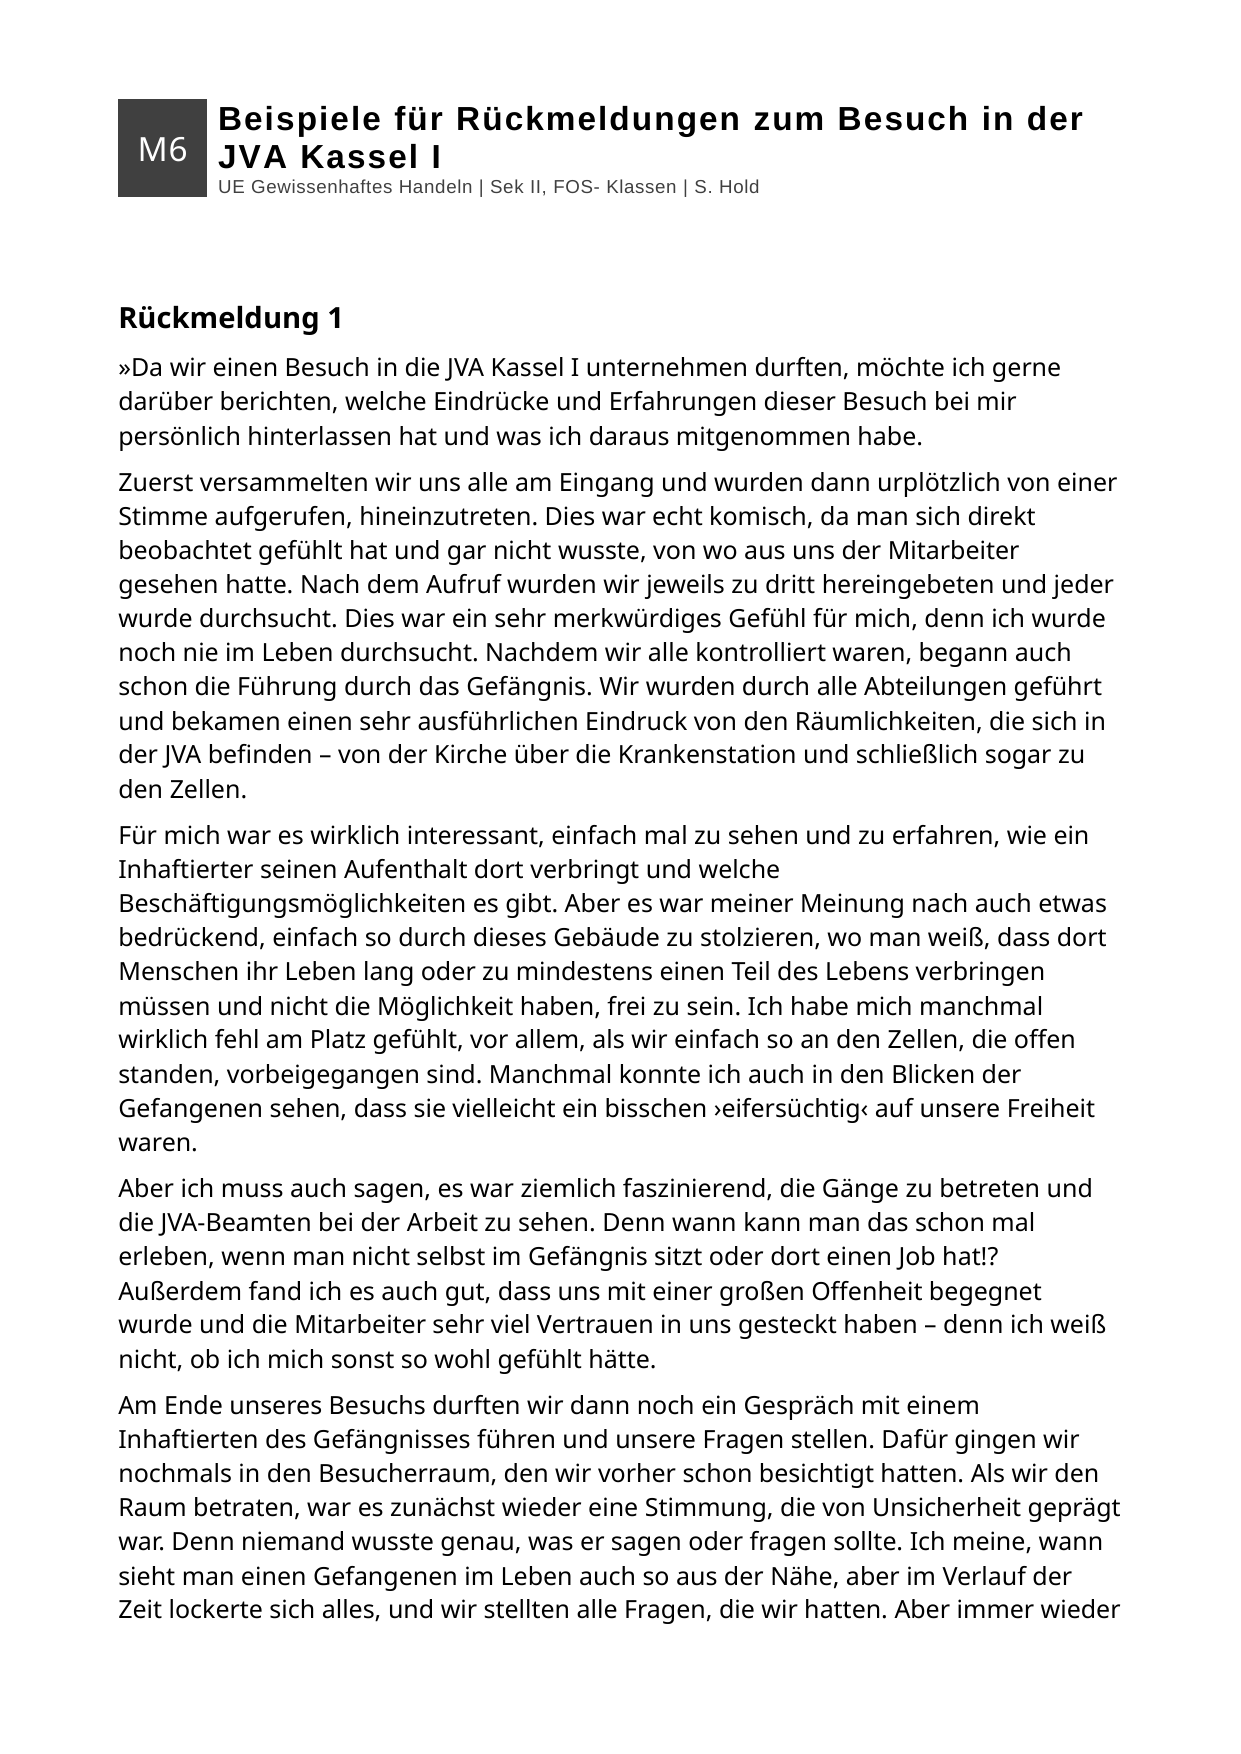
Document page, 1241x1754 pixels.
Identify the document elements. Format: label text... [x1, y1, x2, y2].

text Aber ich muss auch sagen, es war ziemlich faszinierend, die Gänge zu betreten und die JVA-Beamten bei der Arbeit zu sehen. Denn wann kann man das schon mal erleben, wenn man nicht selbst im Gefängnis sitzt oder dort einen Job hat!? Außerdem fand ich es auch gut, dass uns mit einer großen Offenheit begegnet wurde und die Mitarbeiter sehr viel Vertrauen in uns gesteckt haben – denn ich weiß nicht, ob ich mich sonst so wohl gefühlt hätte. [118, 1171, 1122, 1375]
text »Da wir einen Besuch in die JVA Kassel I unternehmen durften, möchte ich gerne darüber berichten, welche Eindrücke und Erfahrungen dieser Besuch bei mir persönlich hinterlassen hat und was ich daraus mitgenommen habe. [118, 350, 1122, 452]
text Rückmeldung 1 [118, 298, 1122, 337]
text Zuerst versammelten wir uns alle am Eingang und wurden dann urplötzlich von einer Stimme aufgerufen, hineinzutreten. Dies war echt komisch, da man sich direkt beobachtet gefühlt hat und gar nicht wusste, von wo aus uns der Mitarbeiter gesehen hatte. Nach dem Aufruf wurden wir jeweils zu dritt hereingebeten und jeder wurde durchsucht. Dies war ein sehr merkwürdiges Gefühl für mich, denn ich wurde noch nie im Leben durchsucht. Nachdem wir alle kontrolliert waren, begann auch schon die Führung durch das Gefängnis. Wir wurden durch alle Abteilungen geführt und bekamen einen sehr ausführlichen Eindruck von den Räumlichkeiten, die sich in der JVA befinden – von der Kirche über die Krankenstation und schließlich sogar zu den Zellen. [118, 465, 1122, 805]
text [118, 1388, 1122, 1626]
text Für mich war es wirklich interessant, einfach mal zu sehen und zu erfahren, wie ein Inhaftierter seinen Aufenthalt dort verbringt und welche Beschäftigungsmöglichkeiten es gibt. Aber es war meiner Meinung nach auch etwas bedrückend, einfach so durch dieses Gebäude zu stolzieren, wo man weiß, dass dort Menschen ihr Leben lang oder zu mindestens einen Teil des Lebens verbringen müssen und nicht die Möglichkeit haben, frei zu sein. Ich habe mich manchmal wirklich fehl am Platz gefühlt, vor allem, als wir einfach so an den Zellen, die offen standen, vorbeigegangen sind. Manchmal konnte ich auch in den Blicken der Gefangenen sehen, dass sie vielleicht ein bisschen ›eifersüchtig‹ auf unsere Freiheit waren. [118, 818, 1122, 1158]
